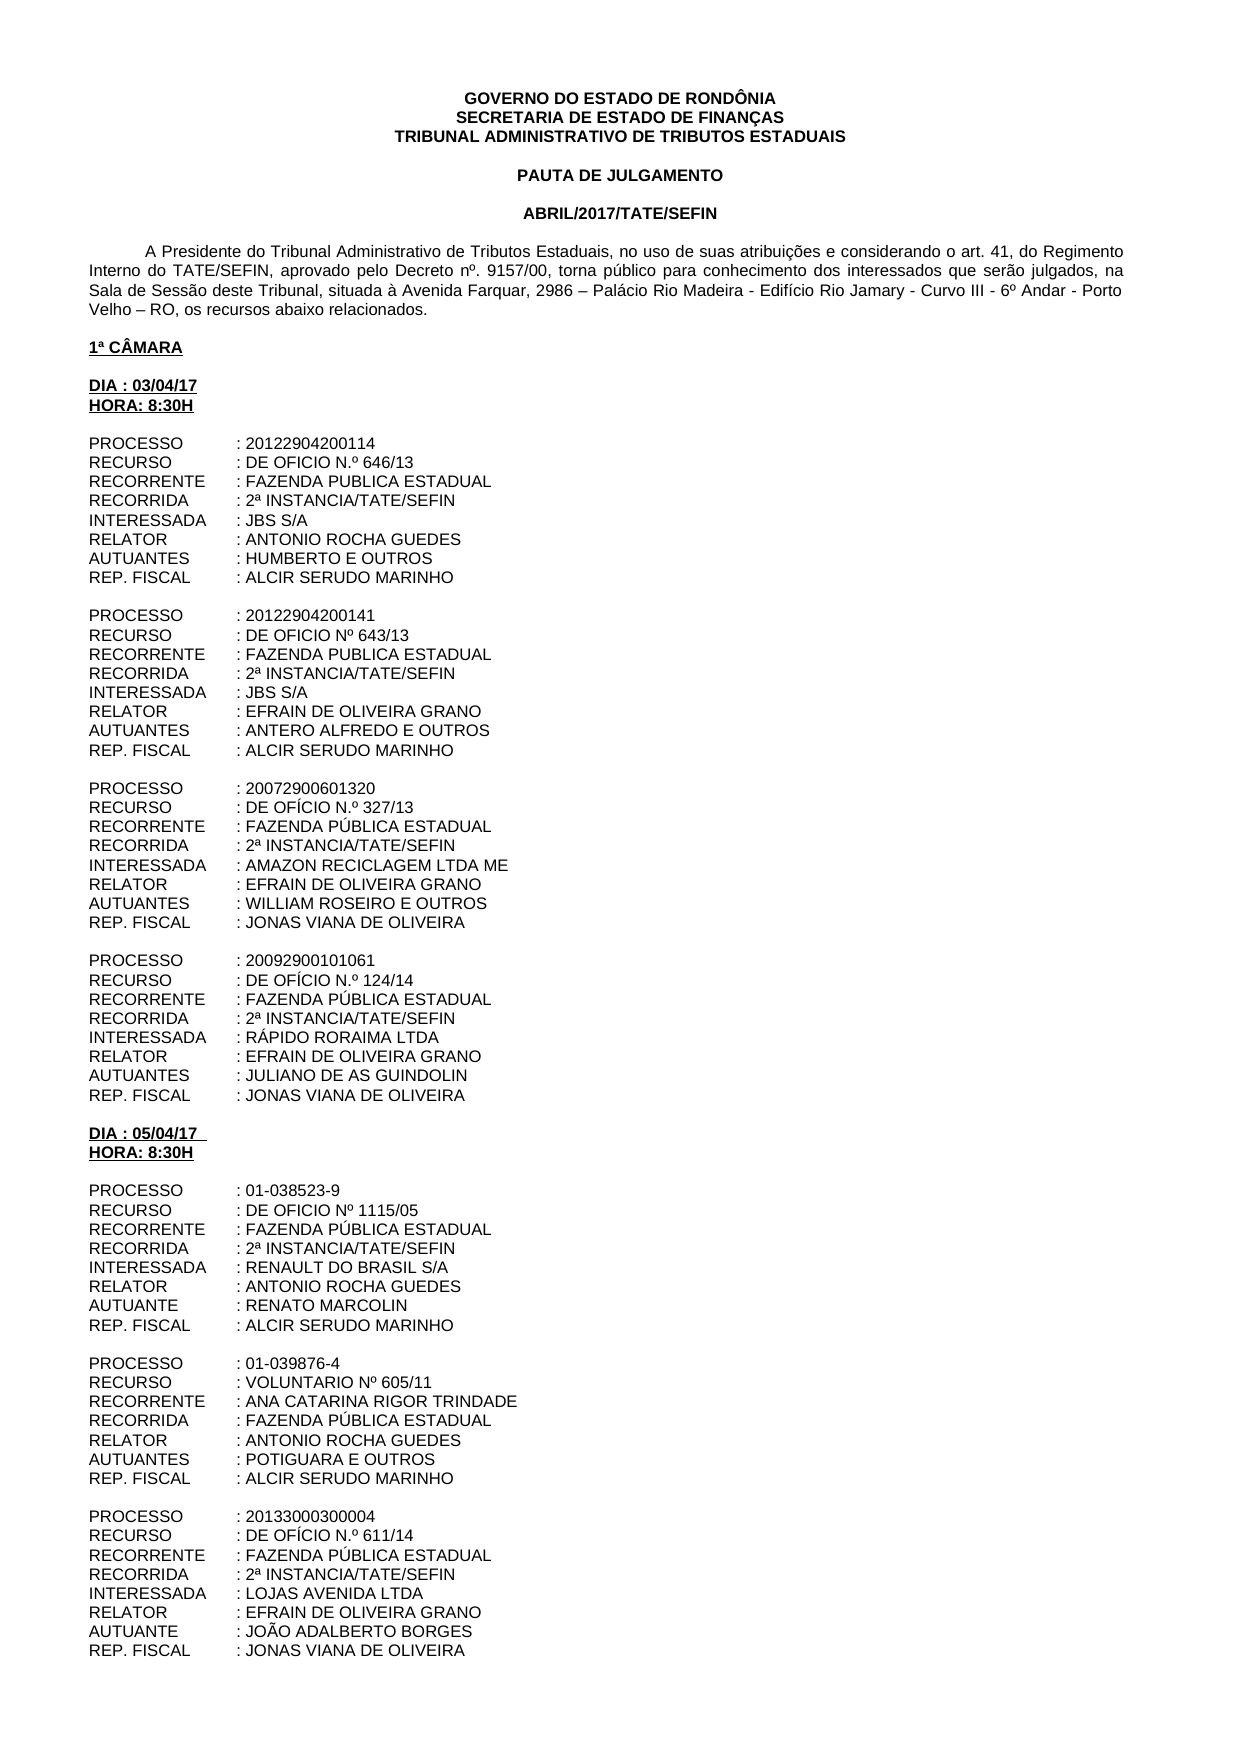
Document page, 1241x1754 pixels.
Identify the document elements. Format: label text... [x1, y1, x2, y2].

text DIA : 05/04/17 [89, 1124, 1152, 1143]
text AUTUANTES : JULIANO DE AS GUINDOLIN [89, 1066, 1152, 1085]
text HORA: 8:30H [89, 1143, 1152, 1162]
text REP. FISCAL : ALCIR SERUDO MARINHO [89, 1469, 1152, 1488]
text RECORRIDA : 2ª INSTANCIA/TATE/SEFIN [89, 1239, 1152, 1258]
text 1ª CÂMARA [89, 338, 1152, 357]
text AUTUANTES : ANTERO ALFREDO E OUTROS [89, 721, 1152, 740]
text RECURSO : DE OFÍCIO N.º 611/14 [89, 1526, 1152, 1545]
text RECURSO : DE OFÍCIO N.º 327/13 [89, 798, 1152, 817]
text PROCESSO : 20133000300004 [89, 1507, 1152, 1526]
text RECORRENTE : FAZENDA PÚBLICA ESTADUAL [89, 1545, 1152, 1564]
text PROCESSO : 20072900601320 [89, 779, 1152, 798]
text PROCESSO : 01-039876-4 [89, 1354, 1152, 1373]
text PROCESSO : 20122904200141 [89, 606, 1152, 625]
text HORA: 8:30H [89, 395, 1152, 414]
text A Presidente do Tribunal Administrativo de Tributos Estaduais, no uso de suas atribuições e considerando o art. 41, do Regimento Interno do TATE/SEFIN, aprovado pelo Decreto nº. 9157/00, torna público para conhecimento dos interessados que serão julgados, na Sala de Sessão deste Tribunal, situada à Avenida Farquar, 2986 – Palácio Rio Madeira - Edifício Rio Jamary - Curvo III - 6º Andar - Porto Velho – RO, os recursos abaixo relacionados. [89, 242, 1125, 319]
subtitle SECRETARIA DE ESTADO DE FINANÇAS [89, 108, 1152, 127]
text AUTUANTES : POTIGUARA E OUTROS [89, 1449, 1152, 1469]
text INTERESSADA : RENAULT DO BRASIL S/A [89, 1258, 1152, 1277]
text REP. FISCAL : JONAS VIANA DE OLIVEIRA [89, 1085, 1152, 1104]
text RECORRENTE : FAZENDA PÚBLICA ESTADUAL [89, 1219, 1152, 1239]
text REP. FISCAL : ALCIR SERUDO MARINHO [89, 740, 1152, 759]
text DIA : 03/04/17 [89, 376, 1152, 395]
text RELATOR : EFRAIN DE OLIVEIRA GRANO [89, 874, 1152, 894]
text RECORRENTE : FAZENDA PÚBLICA ESTADUAL [89, 817, 1152, 836]
text RECURSO : DE OFICIO N.º 646/13 [89, 453, 1152, 472]
text AUTUANTES : HUMBERTO E OUTROS [89, 549, 1152, 568]
text RECORRENTE : FAZENDA PUBLICA ESTADUAL [89, 472, 1152, 491]
text GOVERNO DO ESTADO DE RONDÔNIA [89, 89, 1152, 108]
text RECORRENTE : FAZENDA PUBLICA ESTADUAL [89, 644, 1152, 664]
text TRIBUNAL ADMINISTRATIVO DE TRIBUTOS ESTADUAIS [89, 127, 1152, 146]
text PROCESSO : 20122904200114 [89, 434, 1152, 453]
text INTERESSADA : JBS S/A [89, 683, 1152, 702]
text REP. FISCAL : ALCIR SERUDO MARINHO [89, 1315, 1152, 1334]
text RECORRENTE : ANA CATARINA RIGOR TRINDADE [89, 1392, 1152, 1411]
text RELATOR : EFRAIN DE OLIVEIRA GRANO [89, 702, 1152, 721]
text RELATOR : EFRAIN DE OLIVEIRA GRANO [89, 1047, 1152, 1066]
text AUTUANTE : JOÃO ADALBERTO BORGES [89, 1622, 1152, 1641]
text PROCESSO : 01-038523-9 [89, 1181, 1152, 1200]
text RECORRIDA : 2ª INSTANCIA/TATE/SEFIN [89, 1009, 1152, 1028]
text AUTUANTE : RENATO MARCOLIN [89, 1296, 1152, 1315]
text RELATOR : ANTONIO ROCHA GUEDES [89, 529, 1152, 549]
text REP. FISCAL : ALCIR SERUDO MARINHO [89, 568, 1152, 587]
text RECORRIDA : 2ª INSTANCIA/TATE/SEFIN [89, 491, 1152, 510]
text RECURSO : VOLUNTARIO Nº 605/11 [89, 1373, 1152, 1392]
text INTERESSADA : JBS S/A [89, 510, 1152, 529]
text RECURSO : DE OFICIO Nº 643/13 [89, 625, 1152, 644]
text PAUTA DE JULGAMENTO [89, 165, 1152, 184]
text REP. FISCAL : JONAS VIANA DE OLIVEIRA [89, 913, 1152, 932]
text PROCESSO : 20092900101061 [89, 951, 1152, 970]
text RECORRIDA : 2ª INSTANCIA/TATE/SEFIN [89, 664, 1152, 683]
text RELATOR : ANTONIO ROCHA GUEDES [89, 1277, 1152, 1296]
text RECURSO : DE OFÍCIO N.º 124/14 [89, 970, 1152, 989]
text RECORRIDA : 2ª INSTANCIA/TATE/SEFIN [89, 1564, 1152, 1584]
text ABRIL/2017/TATE/SEFIN [89, 204, 1152, 223]
text RECURSO : DE OFICIO Nº 1115/05 [89, 1200, 1152, 1219]
text RELATOR : ANTONIO ROCHA GUEDES [89, 1430, 1152, 1449]
text INTERESSADA : AMAZON RECICLAGEM LTDA ME [89, 855, 1152, 874]
text INTERESSADA : RÁPIDO RORAIMA LTDA [89, 1028, 1152, 1047]
text AUTUANTES : WILLIAM ROSEIRO E OUTROS [89, 894, 1152, 913]
text INTERESSADA : LOJAS AVENIDA LTDA [89, 1584, 1152, 1603]
text RECORRIDA : 2ª INSTANCIA/TATE/SEFIN [89, 836, 1152, 855]
text REP. FISCAL : JONAS VIANA DE OLIVEIRA [89, 1641, 1152, 1660]
text RECORRENTE : FAZENDA PÚBLICA ESTADUAL [89, 989, 1152, 1009]
text RECORRIDA : FAZENDA PÚBLICA ESTADUAL [89, 1411, 1152, 1430]
text RELATOR : EFRAIN DE OLIVEIRA GRANO [89, 1603, 1152, 1622]
